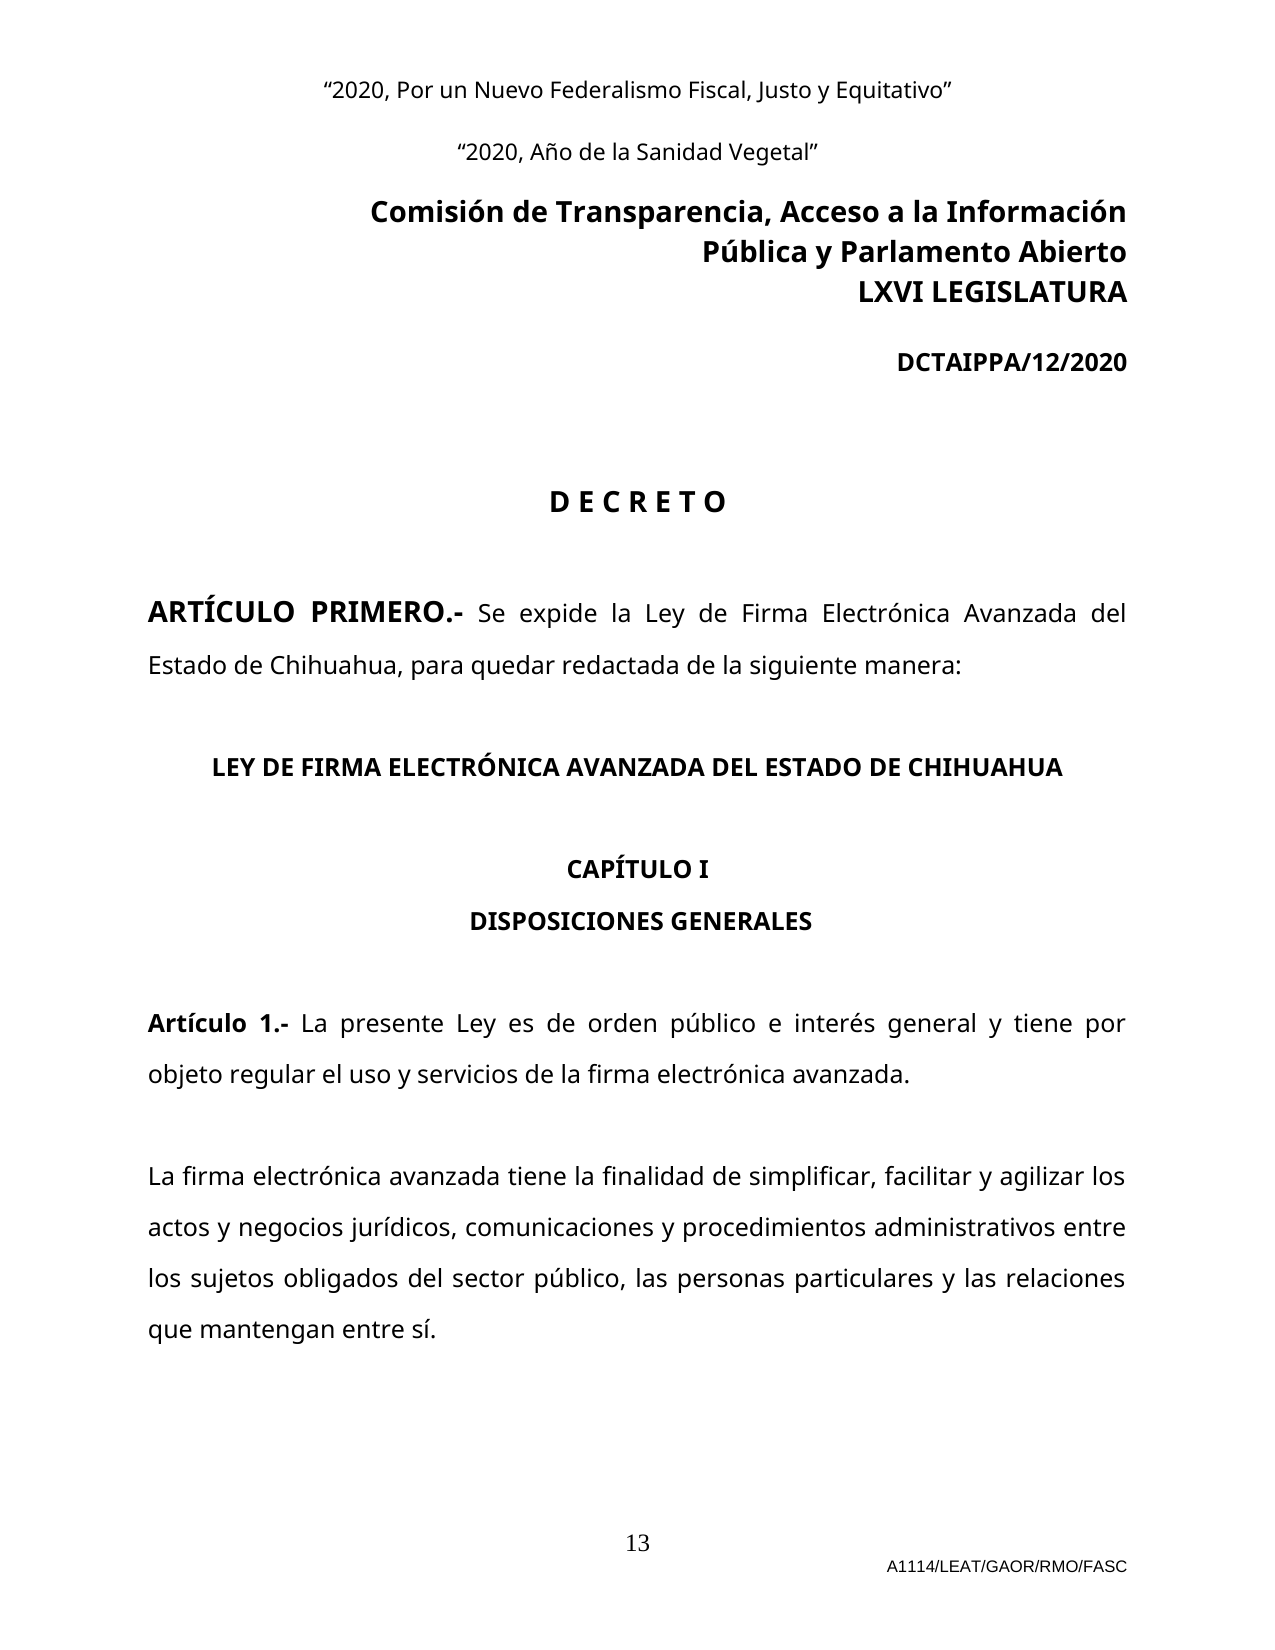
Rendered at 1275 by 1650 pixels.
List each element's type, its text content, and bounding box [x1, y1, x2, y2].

text ARTÍCULO PRIMERO.- Se expide la Ley de Firma Electrónica Avanzada del Estado de Chihuahua, para quedar redactada de la siguiente manera: [148, 591, 1127, 682]
text La firma electrónica avanzada tiene la finalidad de simplificar, facilitar y agilizar los actos y negocios jurídicos, comunicaciones y procedimientos administrativos entre los sujetos obligados del sector público, las personas particulares y las relaciones que mantengan entre sí. [148, 1158, 1127, 1346]
text D E C R E T O [148, 481, 1127, 521]
text LEY DE FIRMA ELECTRÓNICA AVANZADA DEL ESTADO DE CHIHUAHUA [148, 750, 1127, 784]
text Artículo 1.- La presente Ley es de orden público e interés general y tiene por objeto regular el uso y servicios de la firma electrónica avanzada. [148, 1005, 1127, 1090]
text CAPÍTULO I [148, 852, 1127, 886]
text DISPOSICIONES GENERALES [148, 903, 1127, 937]
